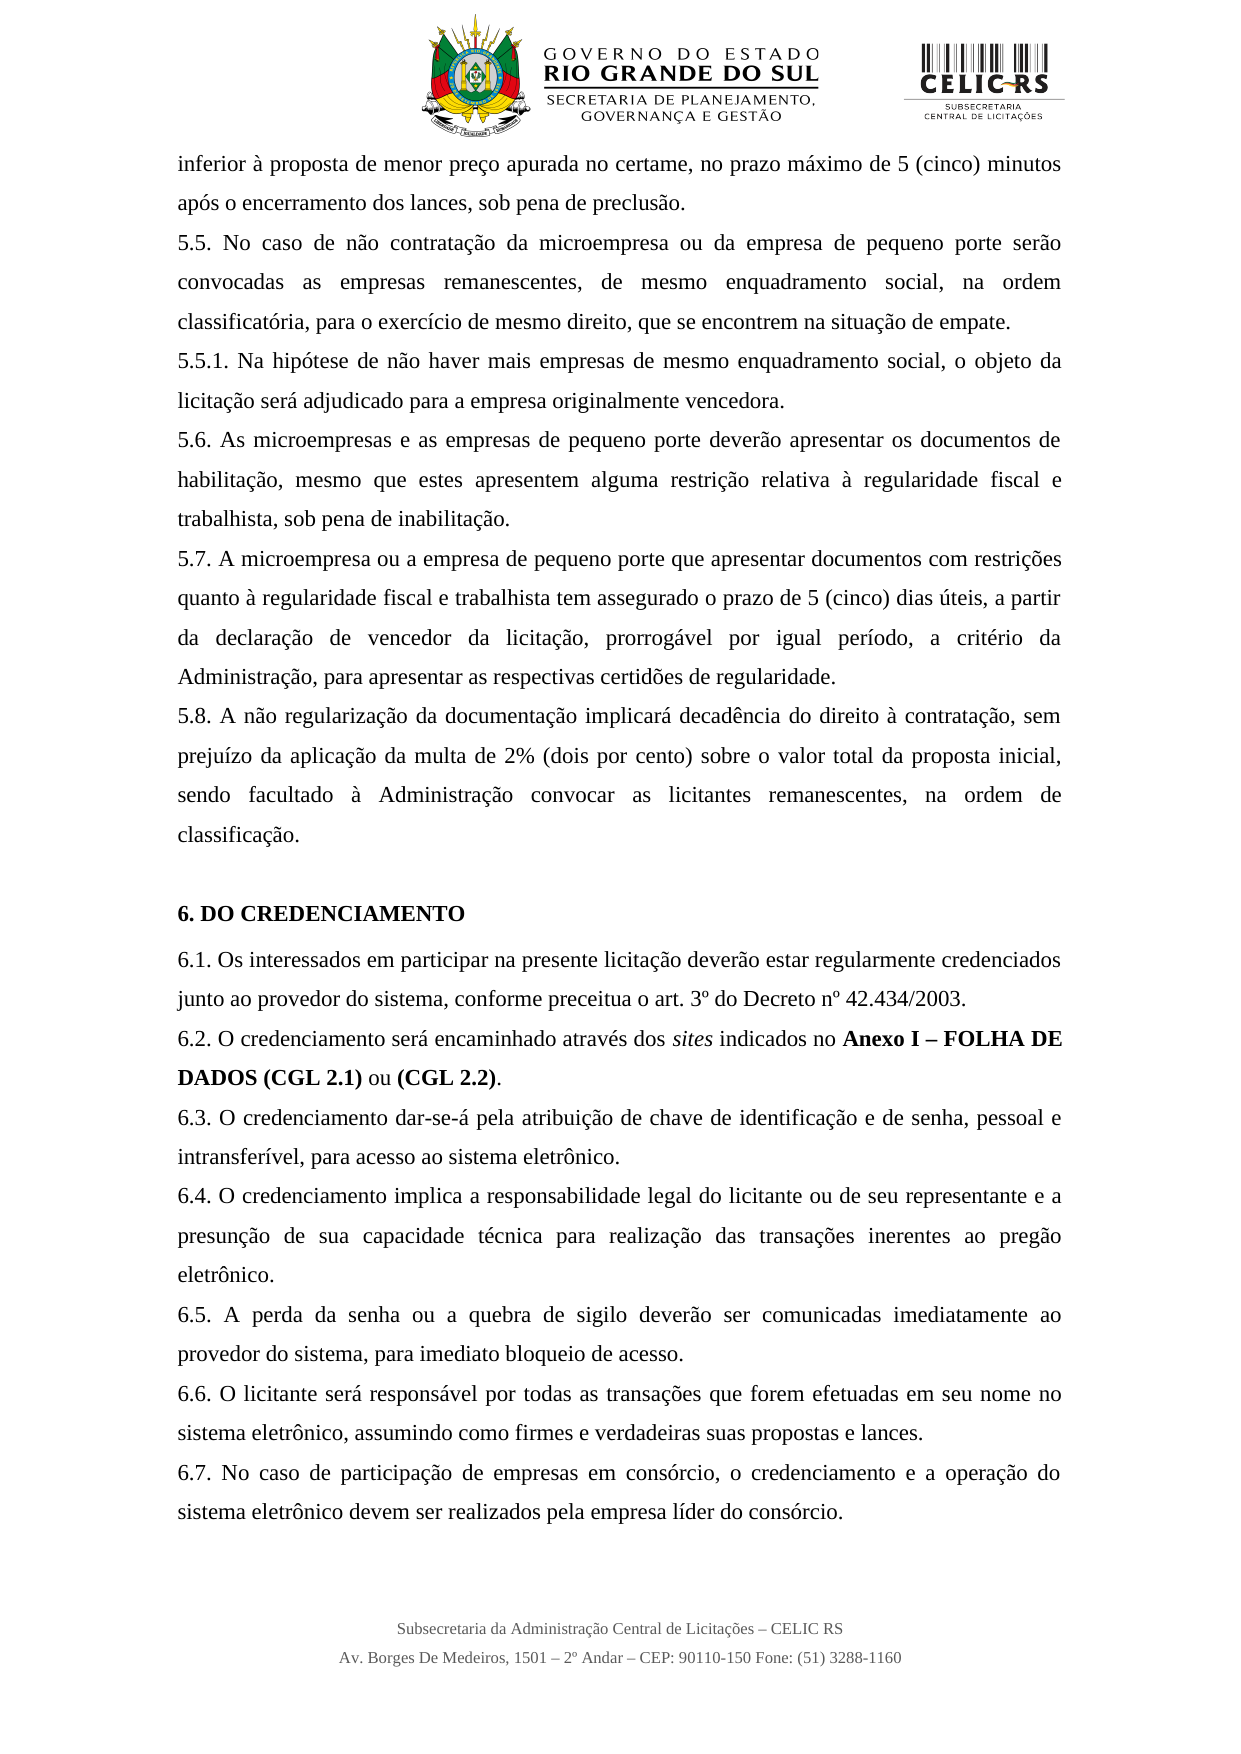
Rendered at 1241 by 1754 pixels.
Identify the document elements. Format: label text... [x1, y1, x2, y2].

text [177, 150, 1063, 216]
text 6.3. O credenciamento dar-se-á pela atribuição de chave de identificação e de senha, pessoal e intransferível, para acesso ao sistema eletrônico. [177, 1103, 1063, 1169]
text 5.8. A não regularização da documentação implicará decadência do direito à contratação, sem prejuízo da aplicação da multa de 2% (dois por cento) sobre o valor total da proposta inicial, sendo facultado à Administração convocar as licitantes remanescentes, na ordem de classificação. [177, 702, 1063, 847]
text 6.7. No caso de participação de empresas em consórcio, o credenciamento e a operação do sistema eletrônico devem ser realizados pela empresa líder do consórcio. [177, 1459, 1063, 1525]
picture [901, 38, 1067, 125]
text 5.6. As microempresas e as empresas de pequeno porte deverão apresentar os documentos de habilitação, mesmo que estes apresentem alguma restrição relativa à regularidade fiscal e trabalhista, sob pena de inabilitação. [177, 426, 1063, 531]
text 6.6. O licitante será responsável por todas as transações que forem efetuadas em seu nome no sistema eletrônico, assumindo como firmes e verdadeiras suas propostas e lances. [177, 1380, 1063, 1446]
text 6.5. A perda da senha ou a quebra de sigilo deverão ser comunicadas imediatamente ao provedor do sistema, para imediato bloqueio de acesso. [177, 1301, 1063, 1367]
text 6.4. O credenciamento implica a responsabilidade legal do licitante ou de seu representante e a presunção de sua capacidade técnica para realização das transações inerentes ao pregão eletrônico. [177, 1182, 1063, 1288]
text 6.1. Os interessados em participar na presente licitação deverão estar regularmente credenciados junto ao provedor do sistema, conforme preceitua o art. 3º do Decreto nº 42.434/2003. [177, 946, 1063, 1011]
text 5.5. No caso de não contratação da microempresa ou da empresa de pequeno porte serão convocadas as empresas remanescentes, de mesmo enquadramento social, na ordem classificatória, para o exercício de mesmo direito, que se encontrem na situação de empate. [177, 229, 1063, 334]
text 5.5.1. Na hipótese de não haver mais empresas de mesmo enquadramento social, o objeto da licitação será adjudicado para a empresa originalmente vencedora. [177, 347, 1063, 413]
subtitle 6. DO CREDENCIAMENTO [177, 900, 1063, 926]
picture [421, 14, 819, 137]
text 5.7. A microempresa ou a empresa de pequeno porte que apresentar documentos com restrições quanto à regularidade fiscal e trabalhista tem assegurado o prazo de 5 (cinco) dias úteis, a partir da declaração de vencedor da licitação, prorrogável por igual período, a critério da Administração, para apresentar as respectivas certidões de regularidade. [177, 544, 1063, 689]
text 6.2. O credenciamento será encaminhado através dos sites indicados no Anexo I – FOLHA DE DADOS (CGL 2.1) ou (CGL 2.2). [177, 1024, 1063, 1090]
